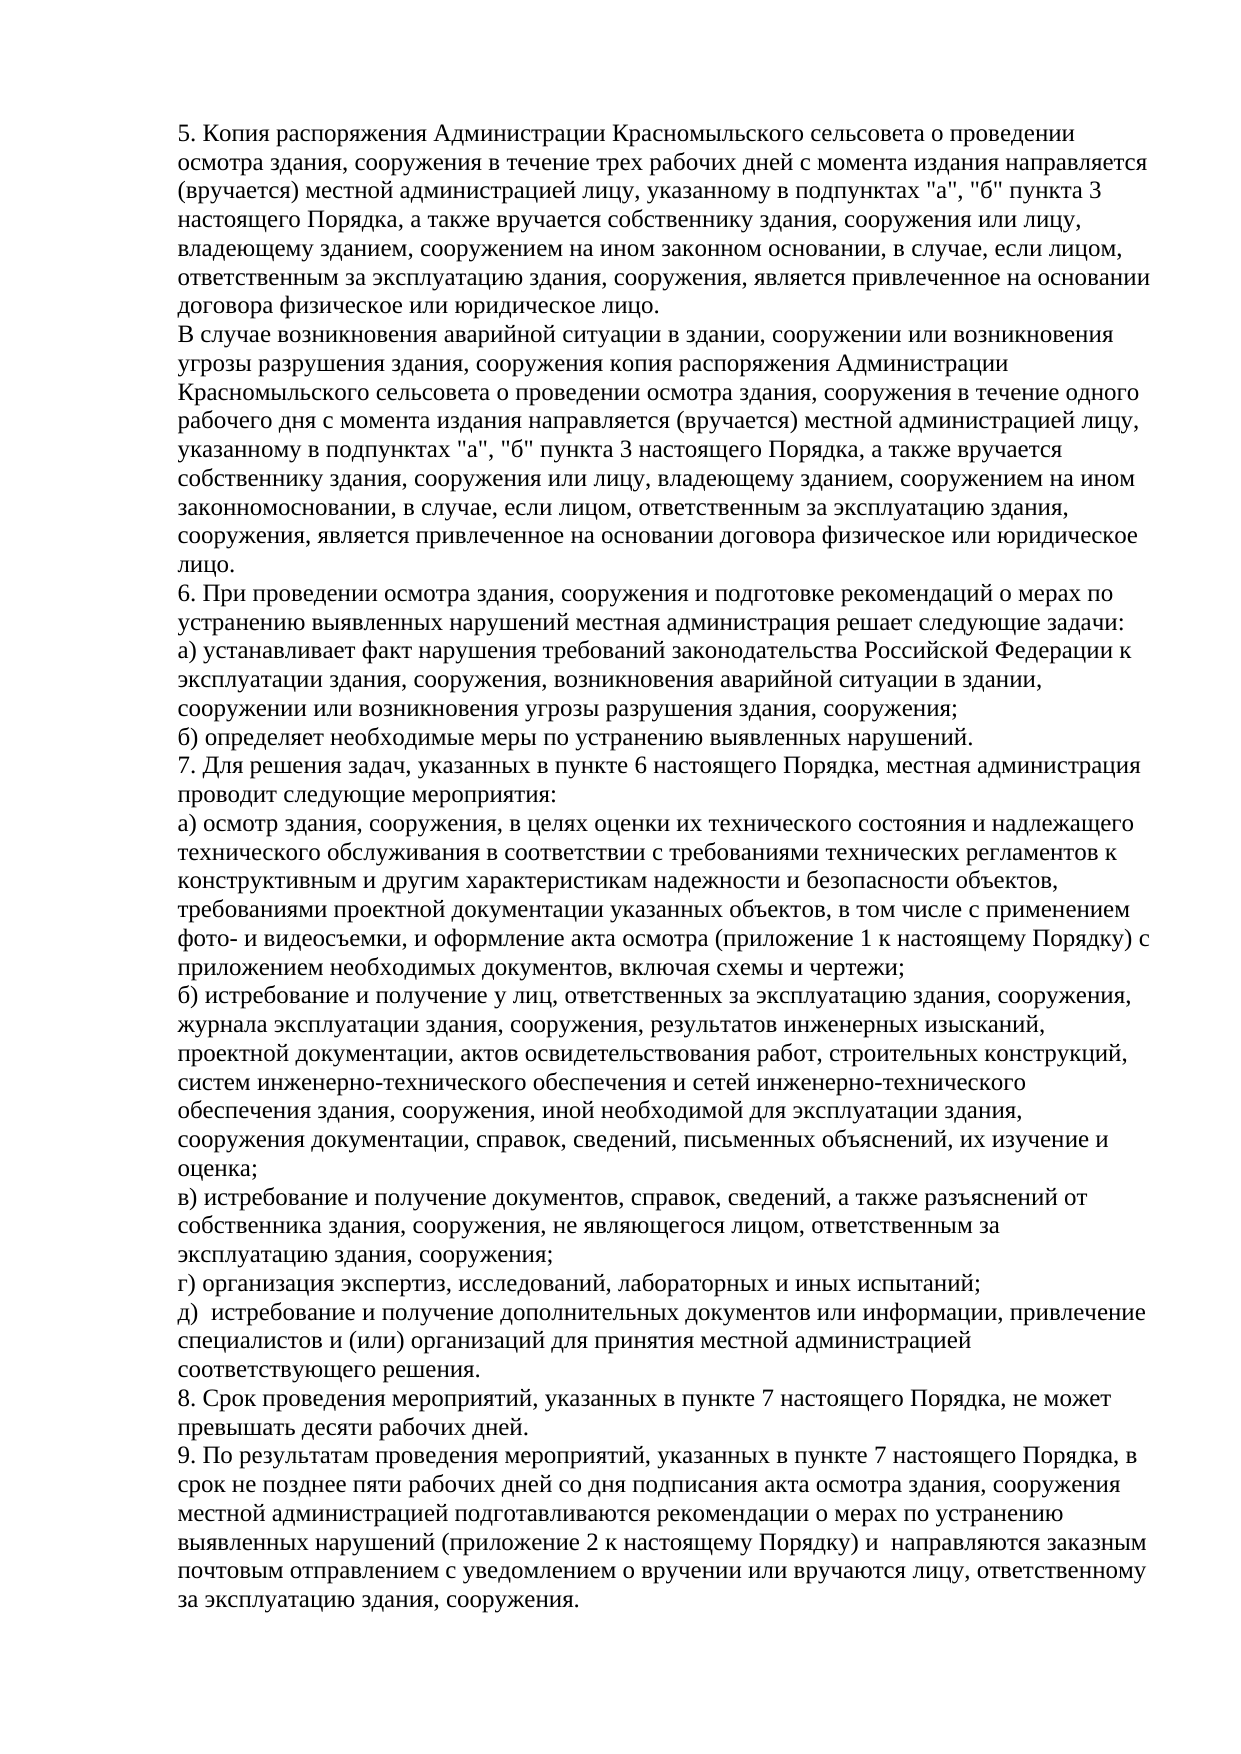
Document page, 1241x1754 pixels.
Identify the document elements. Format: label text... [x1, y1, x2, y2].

text 9. По результатам проведения мероприятий, указанных в пункте 7 настоящего Порядка, в срок не позднее пяти рабочих дней со дня подписания акта осмотра здания, сооружения местной администрацией подготавливаются рекомендации о мерах по устранению выявленных нарушений (приложение 2 к настоящему Порядку) и направляются заказным почтовым отправлением с уведомлением о вручении или вручаются лицу, ответственному за эксплуатацию здания, сооружения. [177, 1441, 1152, 1613]
text г) организация экспертиз, исследований, лабораторных и иных испытаний; [177, 1268, 1152, 1297]
text д) истребование и получение дополнительных документов или информации, привлечение специалистов и (или) организаций для принятия местной администрацией соответствующего решения. [177, 1297, 1152, 1383]
text в) истребование и получение документов, справок, сведений, а также разъяснений от собственника здания, сооружения, не являющегося лицом, ответственным за эксплуатацию здания, сооружения; [177, 1182, 1152, 1268]
text б) определяет необходимые меры по устранению выявленных нарушений. [177, 722, 1152, 751]
text 6. При проведении осмотра здания, сооружения и подготовке рекомендаций о мерах по устранению выявленных нарушений местная администрация решает следующие задачи: [177, 578, 1152, 636]
text 7. Для решения задач, указанных в пункте 6 настоящего Порядка, местная администрация проводит следующие мероприятия: [177, 751, 1152, 808]
text б) истребование и получение у лиц, ответственных за эксплуатацию здания, сооружения, журнала эксплуатации здания, сооружения, результатов инженерных изысканий, проектной документации, актов освидетельствования работ, строительных конструкций, систем инженерно-технического обеспечения и сетей инженерно-технического обеспечения здания, сооружения, иной необходимой для эксплуатации здания, сооружения документации, справок, сведений, письменных объяснений, их изучение и оценка; [177, 981, 1152, 1182]
text а) устанавливает факт нарушения требований законодательства Российской Федерации к эксплуатации здания, сооружения, возникновения аварийной ситуации в здании, сооружении или возникновения угрозы разрушения здания, сооружения; [177, 636, 1152, 722]
text В случае возникновения аварийной ситуации в здании, сооружении или возникновения угрозы разрушения здания, сооружения копия распоряжения Администрации Красномыльского сельсовета о проведении осмотра здания, сооружения в течение одного рабочего дня с момента издания направляется (вручается) местной администрацией лицу, указанному в подпунктах "а", "б" пункта 3 настоящего Порядка, а также вручается собственнику здания, сооружения или лицу, владеющему зданием, сооружением на ином законномосновании, в случае, если лицом, ответственным за эксплуатацию здания, сооружения, является привлеченное на основании договора физическое или юридическое лицо. [177, 319, 1152, 578]
text 8. Срок проведения мероприятий, указанных в пункте 7 настоящего Порядка, не может превышать десяти рабочих дней. [177, 1383, 1152, 1441]
text а) осмотр здания, сооружения, в целях оценки их технического состояния и надлежащего технического обслуживания в соответствии с требованиями технических регламентов к конструктивным и другим характеристикам надежности и безопасности объектов, требованиями проектной документации указанных объектов, в том числе с применением фото- и видеосъемки, и оформление акта осмотра (приложение 1 к настоящему Порядку) с приложением необходимых документов, включая схемы и чертежи; [177, 808, 1152, 981]
text 5. Копия распоряжения Администрации Красномыльского сельсовета о проведении осмотра здания, сооружения в течение трех рабочих дней с момента издания направляется (вручается) местной администрацией лицу, указанному в подпунктах "а", "б" пункта 3 настоящего Порядка, а также вручается собственнику здания, сооружения или лицу, владеющему зданием, сооружением на ином законном основании, в случае, если лицом, ответственным за эксплуатацию здания, сооружения, является привлеченное на основании договора физическое или юридическое лицо. [177, 118, 1152, 319]
